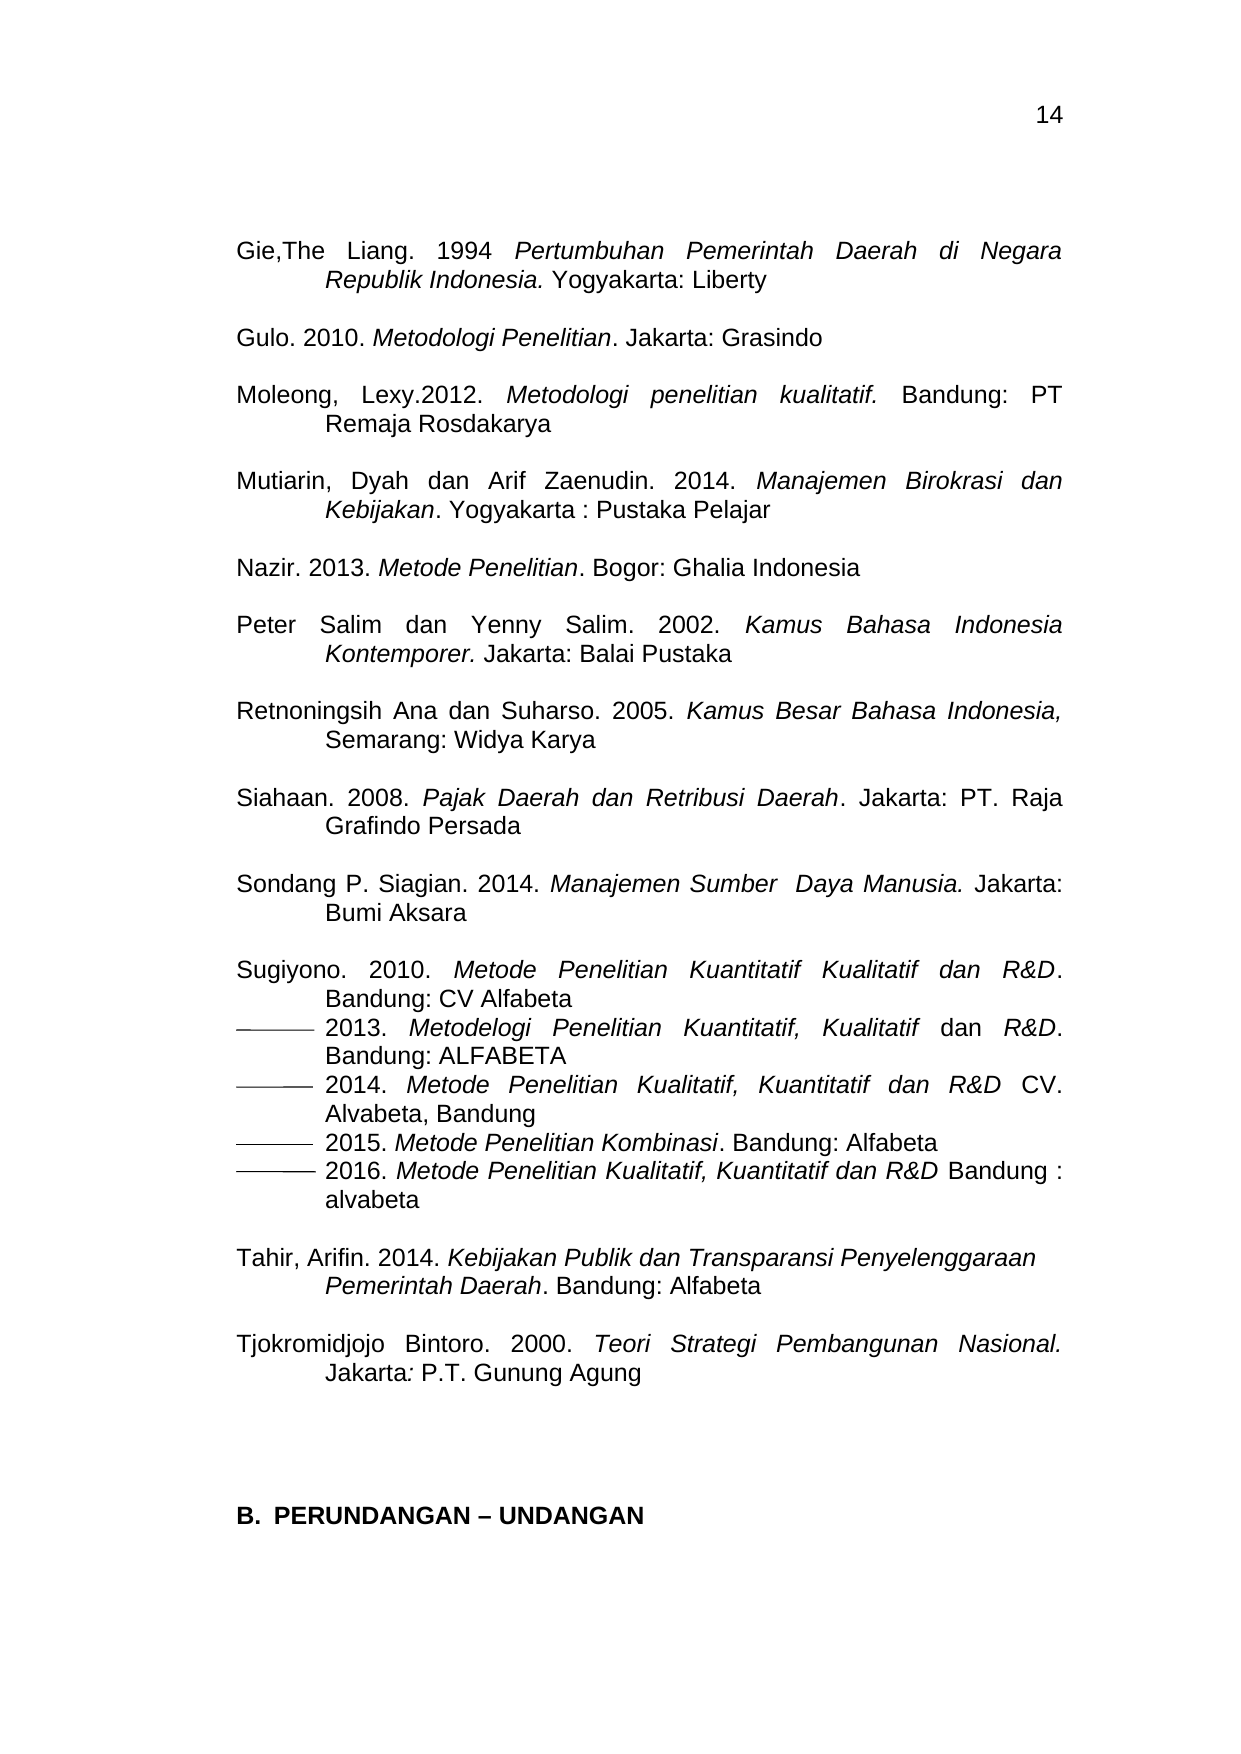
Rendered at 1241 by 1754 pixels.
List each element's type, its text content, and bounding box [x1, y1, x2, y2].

text Gulo. 2010. Metodologi Penelitian. Jakarta: Grasindo [236, 323, 1063, 351]
text Sondang P. Siagian. 2014. Manajemen Sumber Daya Manusia. Jakarta: Bumi Aksara [236, 869, 1063, 926]
text Sugiyono. 2010. Metode Penelitian Kuantitatif Kualitatif dan R&D. Bandung: CV Alfabeta [236, 955, 1063, 1013]
text 2014. Metode Penelitian Kualitatif, Kuantitatif dan R&D CV. Alvabeta, Bandung [325, 1070, 1063, 1128]
text Nazir. 2013. Metode Penelitian. Bogor: Ghalia Indonesia [236, 553, 1063, 581]
text Moleong, Lexy.2012. Metodologi penelitian kualitatif. Bandung: PT Remaja Rosdakarya [236, 380, 1063, 438]
text 2016. Metode Penelitian Kualitatif, Kuantitatif dan R&D Bandung : alvabeta [325, 1156, 1063, 1214]
text Gie,The Liang. 1994 Pertumbuhan Pemerintah Daerah di Negara Republik Indonesia. Yogyakarta: Liberty [236, 236, 1063, 294]
text 2013. Metodelogi Penelitian Kuantitatif, Kualitatif dan R&D. Bandung: ALFABETA [325, 1013, 1063, 1070]
text 2015. Metode Penelitian Kombinasi. Bandung: Alfabeta [325, 1128, 1063, 1156]
text Retnoningsih Ana dan Suharso. 2005. Kamus Besar Bahasa Indonesia, Semarang: Widya Karya [236, 696, 1063, 754]
list PERUNDANGAN – UNDANGAN [236, 1501, 1063, 1530]
text Siahaan. 2008. Pajak Daerah dan Retribusi Daerah. Jakarta: PT. Raja Grafindo Persada [236, 783, 1063, 840]
text Peter Salim dan Yenny Salim. 2002. Kamus Bahasa Indonesia Kontemporer. Jakarta: Balai Pustaka [236, 610, 1063, 668]
text Tjokromidjojo Bintoro. 2000. Teori Strategi Pembangunan Nasional. Jakarta: P.T. Gunung Agung [236, 1329, 1063, 1386]
text Mutiarin, Dyah dan Arif Zaenudin. 2014. Manajemen Birokrasi dan Kebijakan. Yogyakarta : Pustaka Pelajar [236, 466, 1063, 524]
text Tahir, Arifin. 2014. Kebijakan Publik dan Transparansi Penyelenggaraan Pemerintah Daerah. Bandung: Alfabeta [236, 1243, 1063, 1300]
